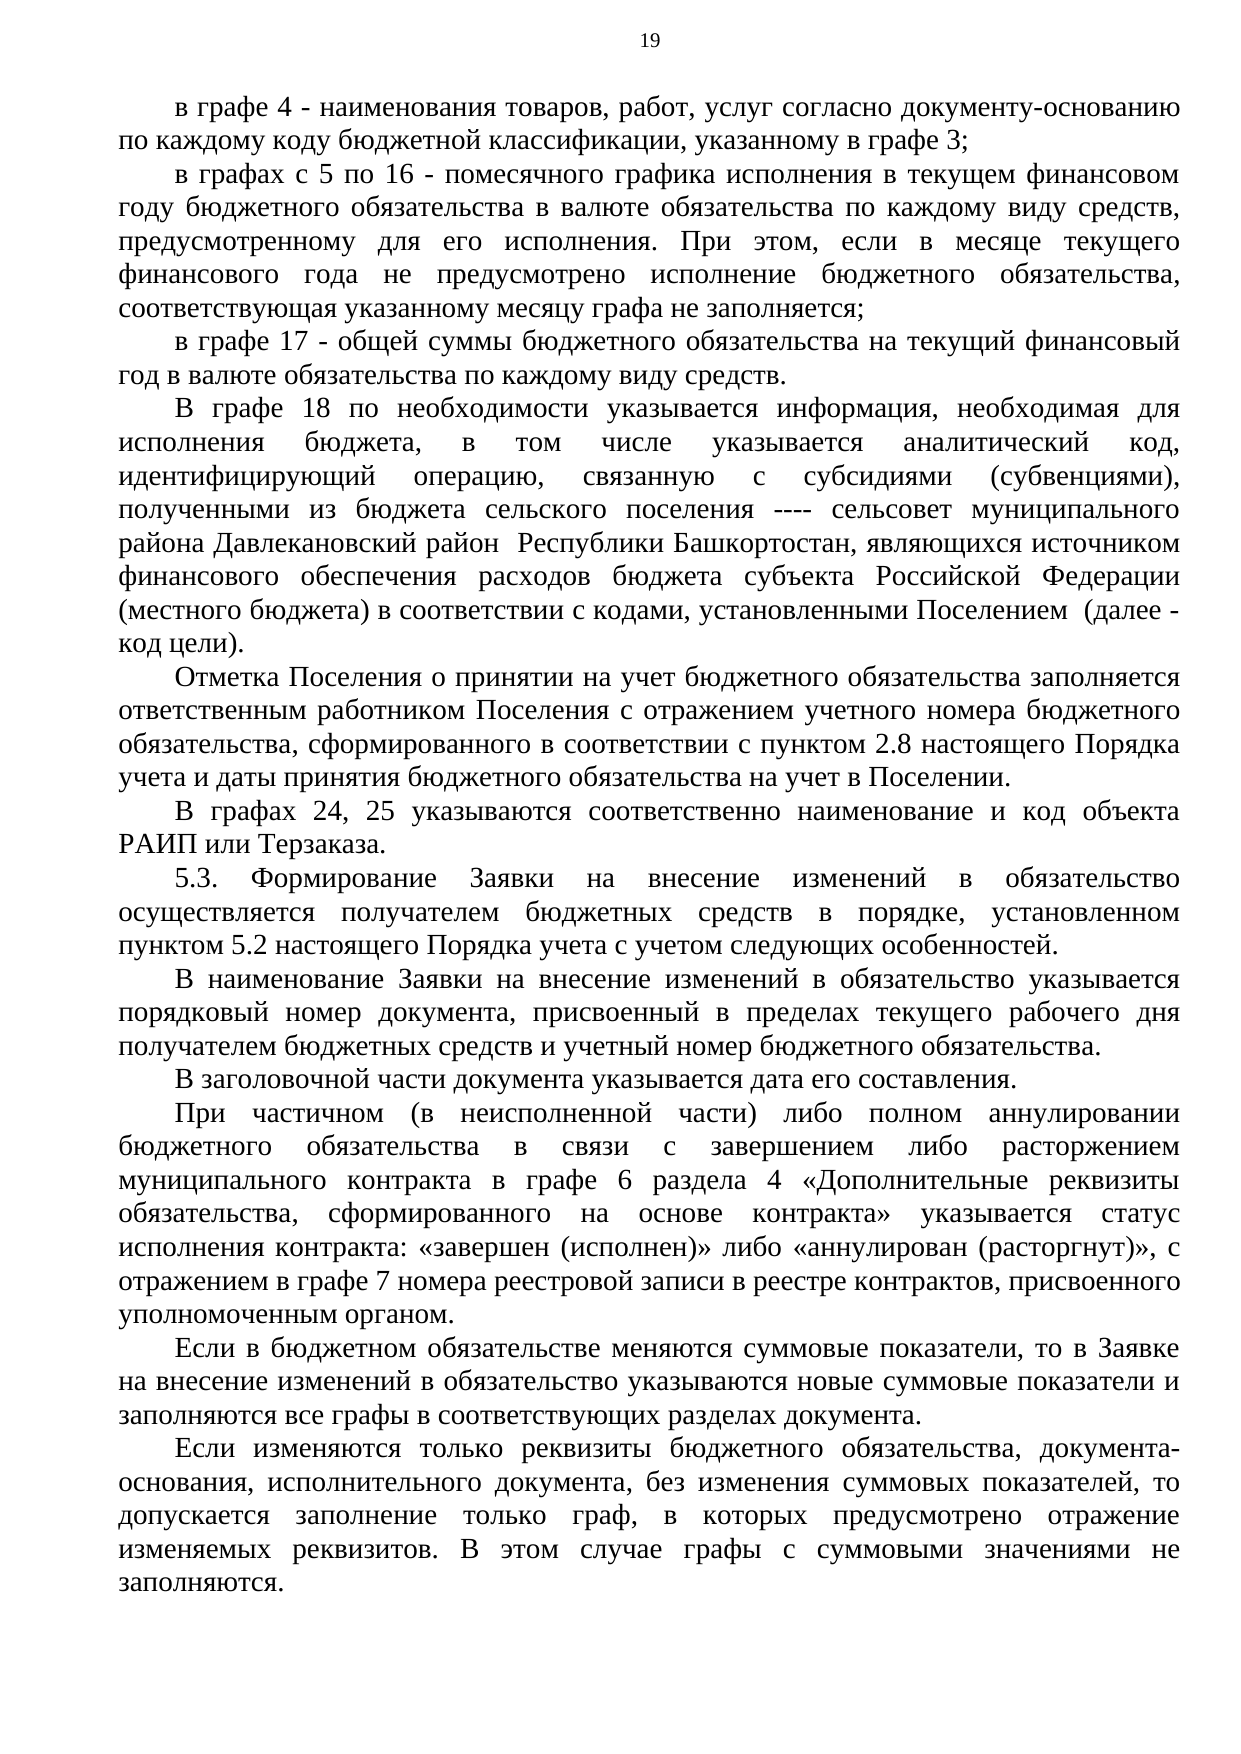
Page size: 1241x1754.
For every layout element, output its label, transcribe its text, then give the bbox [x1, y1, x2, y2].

text Отметка Поселения о принятии на учет бюджетного обязательства заполняется ответственным работником Поселения с отражением учетного номера бюджетного обязательства, сформированного в соответствии с пунктом 2.8 настоящего Порядка учета и даты принятия бюджетного обязательства на учет в Поселении. [118, 659, 1181, 793]
text Если изменяются только реквизиты бюджетного обязательства, документа-основания, исполнительного документа, без изменения суммовых показателей, то допускается заполнение только граф, в которых предусмотрено отражение изменяемых реквизитов. В этом случае графы с суммовыми значениями не заполняются. [118, 1430, 1181, 1598]
text В графе 18 по необходимости указывается информация, необходимая для исполнения бюджета, в том числе указывается аналитический код, идентифицирующий операцию, связанную с субсидиями (субвенциями), полученными из бюджета сельского поселения ---- сельсовет муниципального района Давлекановский район Республики Башкортостан, являющихся источником финансового обеспечения расходов бюджета субъекта Российской Федерации (местного бюджета) в соответствии с кодами, установленными Поселением (далее - код цели). [118, 391, 1181, 659]
text В наименование Заявки на внесение изменений в обязательство указывается порядковый номер документа, присвоенный в пределах текущего рабочего дня получателем бюджетных средств и учетный номер бюджетного обязательства. [118, 961, 1181, 1061]
text в графах с 5 по 16 - помесячного графика исполнения в текущем финансовом году бюджетного обязательства в валюте обязательства по каждому виду средств, предусмотренному для его исполнения. При этом, если в месяце текущего финансового года не предусмотрено исполнение бюджетного обязательства, соответствующая указанному месяцу графа не заполняется; [118, 156, 1181, 323]
text В заголовочной части документа указывается дата его составления. [118, 1061, 1181, 1095]
text Если в бюджетном обязательстве меняются суммовые показатели, то в Заявке на внесение изменений в обязательство указываются новые суммовые показатели и заполняются все графы в соответствующих разделах документа. [118, 1330, 1181, 1430]
text в графе 17 - общей суммы бюджетного обязательства на текущий финансовый год в валюте обязательства по каждому виду средств. [118, 323, 1181, 391]
text в графе 4 - наименования товаров, работ, услуг согласно документу-основанию по каждому коду бюджетной классификации, указанному в графе 3; [118, 89, 1181, 156]
text В графах 24, 25 указываются соответственно наименование и код объекта РАИП или Терзаказа. [118, 793, 1181, 860]
text При частичном (в неисполненной части) либо полном аннулировании бюджетного обязательства в связи с завершением либо расторжением муниципального контракта в графе 6 раздела 4 «Дополнительные реквизиты обязательства, сформированного на основе контракта» указывается статус исполнения контракта: «завершен (исполнен)» либо «аннулирован (расторгнут)», с отражением в графе 7 номера реестровой записи в реестре контрактов, присвоенного уполномоченным органом. [118, 1095, 1181, 1330]
text 5.3. Формирование Заявки на внесение изменений в обязательство осуществляется получателем бюджетных средств в порядке, установленном пунктом 5.2 настоящего Порядка учета с учетом следующих особенностей. [118, 860, 1181, 961]
